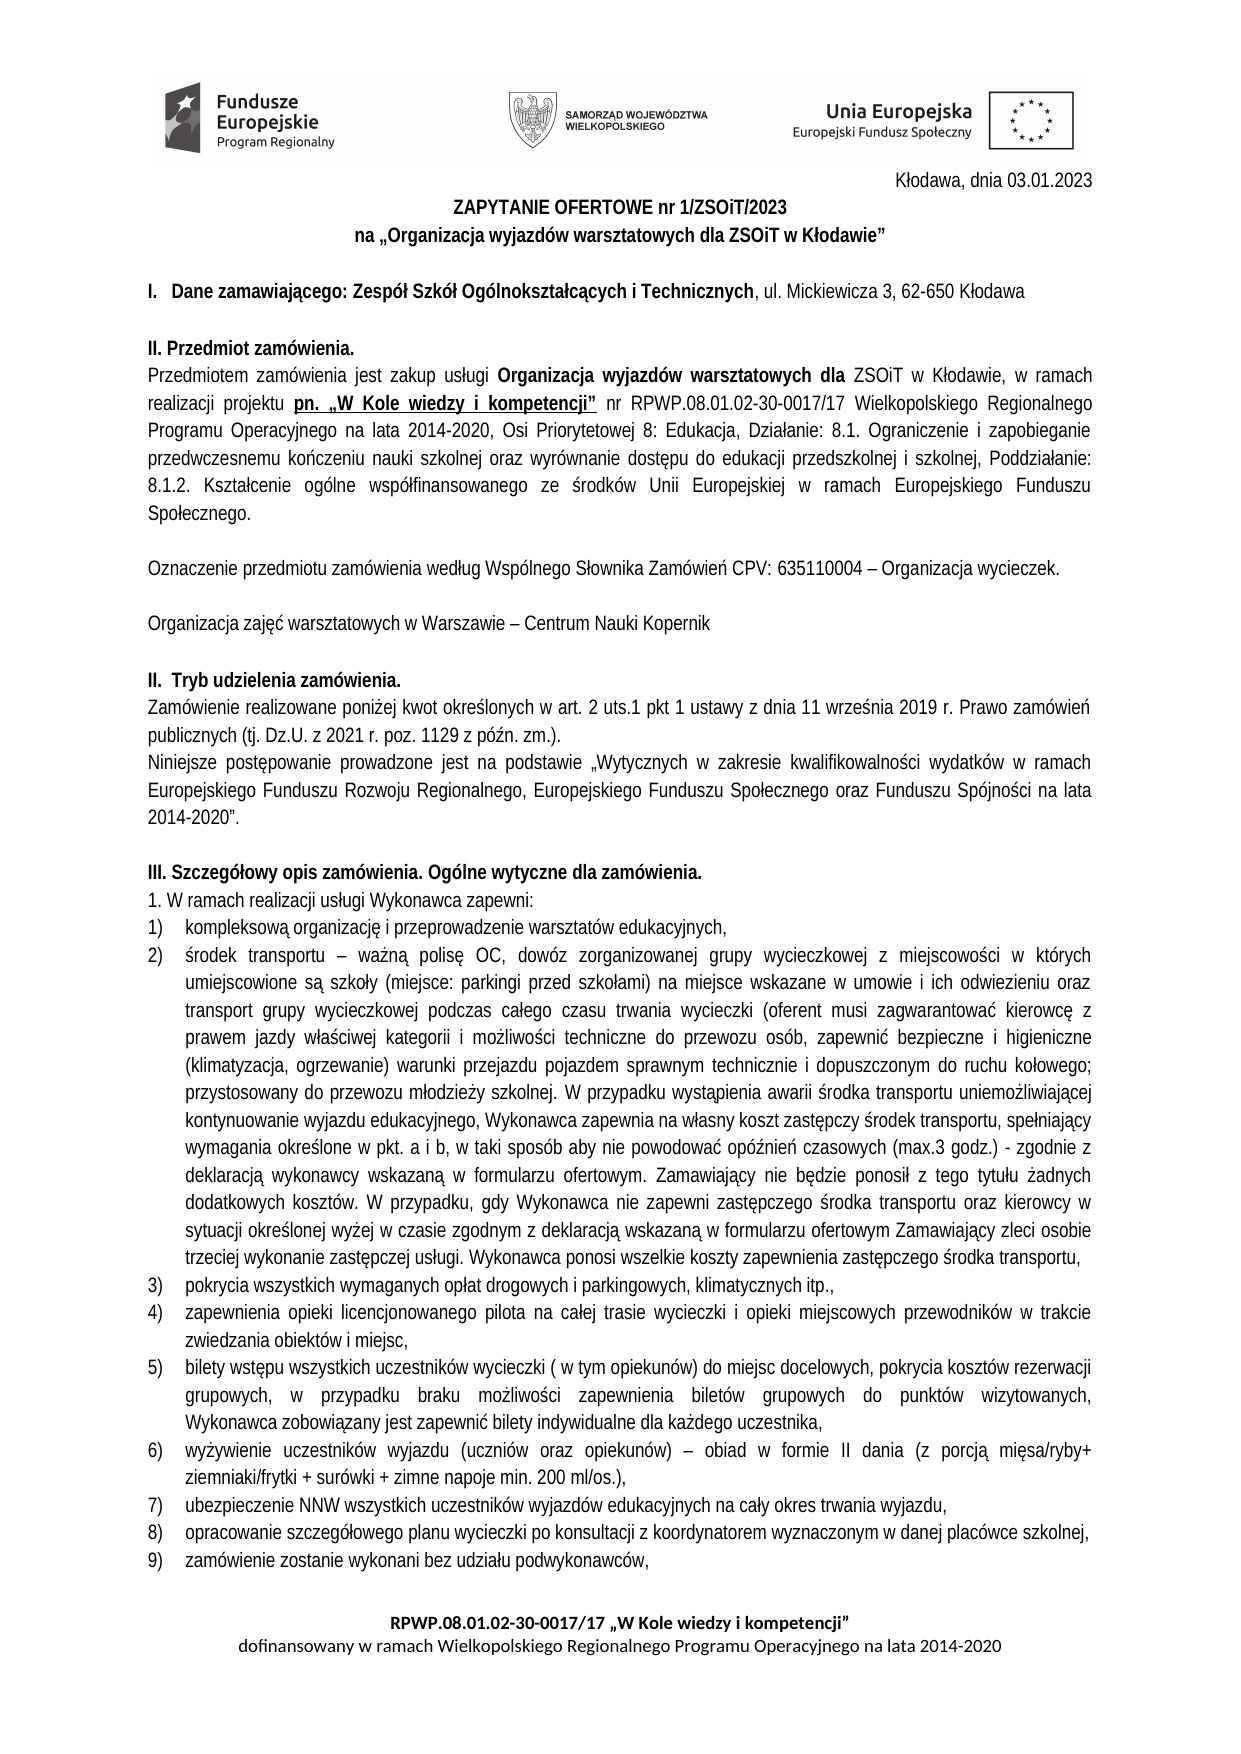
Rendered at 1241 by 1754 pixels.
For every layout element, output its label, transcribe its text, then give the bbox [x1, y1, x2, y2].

list pokrycia wszystkich wymaganych opłat drogowych i parkingowych, klimatycznych itp., [148, 1272, 1093, 1296]
text I. Dane zamawiającego: Zespół Szkół Ogólnokształcących i Technicznych, ul. Mickiewicza 3, 62-650 Kłodawa [148, 279, 1093, 303]
list ubezpieczenie NNW wszystkich uczestników wyjazdów edukacyjnych na cały okres trwania wyjazdu, [148, 1492, 1093, 1516]
text 1. W ramach realizacji usługi Wykonawca zapewni: [148, 887, 1093, 911]
list zapewnienia opieki licencjonowanego pilota na całej trasie wycieczki i opieki miejscowych przewodników w trakcie zwiedzania obiektów i miejsc, [148, 1300, 1093, 1351]
text na „Organizacja wyjazdów warsztatowych dla ZSOiT w Kłodawie” [148, 222, 1093, 246]
list opracowanie szczegółowego planu wycieczki po konsultacji z koordynatorem wyznaczonym w danej placówce szkolnej, [148, 1520, 1093, 1544]
list środek transportu – ważną polisę OC, dowóz zorganizowanej grupy wycieczkowej z miejscowości w których umiejscowione są szkoły (miejsce: parkingi przed szkołami) na miejsce wskazane w umowie i ich odwiezieniu oraz transport grupy wycieczkowej podczas całego czasu trwania wycieczki (oferent musi zagwarantować kierowcę z prawem jazdy właściwej kategorii i możliwości techniczne do przewozu osób, zapewnić bezpieczne i higieniczne (klimatyzacja, ogrzewanie) warunki przejazdu pojazdem sprawnym technicznie i dopuszczonym do ruchu kołowego; przystosowany do przewozu młodzieży szkolnej. W przypadku wystąpienia awarii środka transportu uniemożliwiającej kontynuowanie wyjazdu edukacyjnego, Wykonawca zapewnia na własny koszt zastępczy środek transportu, spełniający wymagania określone w pkt. a i b, w taki sposób aby nie powodować opóźnień czasowych (max.3 godz.) - zgodnie z deklaracją wykonawcy wskazaną w formularzu ofertowym. Zamawiający nie będzie ponosił z tego tytułu żadnych dodatkowych kosztów. W przypadku, gdy Wykonawca nie zapewni zastępczego środka transportu oraz kierowcy w sytuacji określonej wyżej w czasie zgodnym z deklaracją wskazaną w formularzu ofertowym Zamawiający zleci osobie trzeciej wykonanie zastępczej usługi. Wykonawca ponosi wszelkie koszty zapewnienia zastępczego środka transportu, [148, 942, 1093, 1269]
text II. Tryb udzielenia zamówienia. [148, 667, 1093, 691]
text III. Szczegółowy opis zamówienia. Ogólne wytyczne dla zamówienia. [148, 860, 1093, 884]
text Oznaczenie przedmiotu zamówienia według Wspólnego Słownika Zamówień CPV: 635110004 – Organizacja wycieczek. [148, 556, 1093, 580]
list bilety wstępu wszystkich uczestników wycieczki ( w tym opiekunów) do miejsc docelowych, pokrycia kosztów rezerwacji grupowych, w przypadku braku możliwości zapewnienia biletów grupowych do punktów wizytowanych, Wykonawca zobowiązany jest zapewnić bilety indywidualne dla każdego uczestnika, [148, 1355, 1093, 1434]
picture [147, 73, 1092, 168]
text Niniejsze postępowanie prowadzone jest na podstawie „Wytycznych w zakresie kwalifikowalności wydatków w ramach Europejskiego Funduszu Rozwoju Regionalnego, Europejskiego Funduszu Społecznego oraz Funduszu Spójności na lata 2014-2020”. [148, 750, 1093, 829]
list kompleksową organizację i przeprowadzenie warsztatów edukacyjnych, [148, 915, 1093, 939]
text Organizacja zajęć warsztatowych w Warszawie – Centrum Nauki Kopernik [148, 611, 1093, 635]
text Kłodawa, dnia 03.01.2023 [148, 167, 1093, 191]
text ZAPYTANIE OFERTOWE nr 1/ZSOiT/2023 [148, 195, 1093, 219]
list wyżywienie uczestników wyjazdu (uczniów oraz opiekunów) – obiad w formie II dania (z porcją mięsa/ryby+ ziemniaki/frytki + surówki + zimne napoje min. 200 ml/os.), [148, 1437, 1093, 1489]
list zamówienie zostanie wykonani bez udziału podwykonawców, [148, 1547, 1093, 1571]
text II. Przedmiot zamówienia. [148, 336, 1093, 360]
text Zamówienie realizowane poniżej kwot określonych w art. 2 uts.1 pkt 1 ustawy z dnia 11 września 2019 r. Prawo zamówień publicznych (tj. Dz.U. z 2021 r. poz. 1129 z późn. zm.). [148, 695, 1093, 746]
text Przedmiotem zamówienia jest zakup usługi Organizacja wyjazdów warsztatowych dla ZSOiT w Kłodawie, w ramach realizacji projektu pn. „W Kole wiedzy i kompetencji” nr RPWP.08.01.02-30-0017/17 Wielkopolskiego Regionalnego Programu Operacyjnego na lata 2014-2020, Osi Priorytetowej 8: Edukacja, Działanie: 8.1. Ograniczenie i zapobieganie przedwczesnemu kończeniu nauki szkolnej oraz wyrównanie dostępu do edukacji przedszkolnej i szkolnej, Poddziałanie: 8.1.2. Kształcenie ogólne współfinansowanego ze środków Unii Europejskiej w ramach Europejskiego Funduszu Społecznego. [148, 363, 1093, 525]
